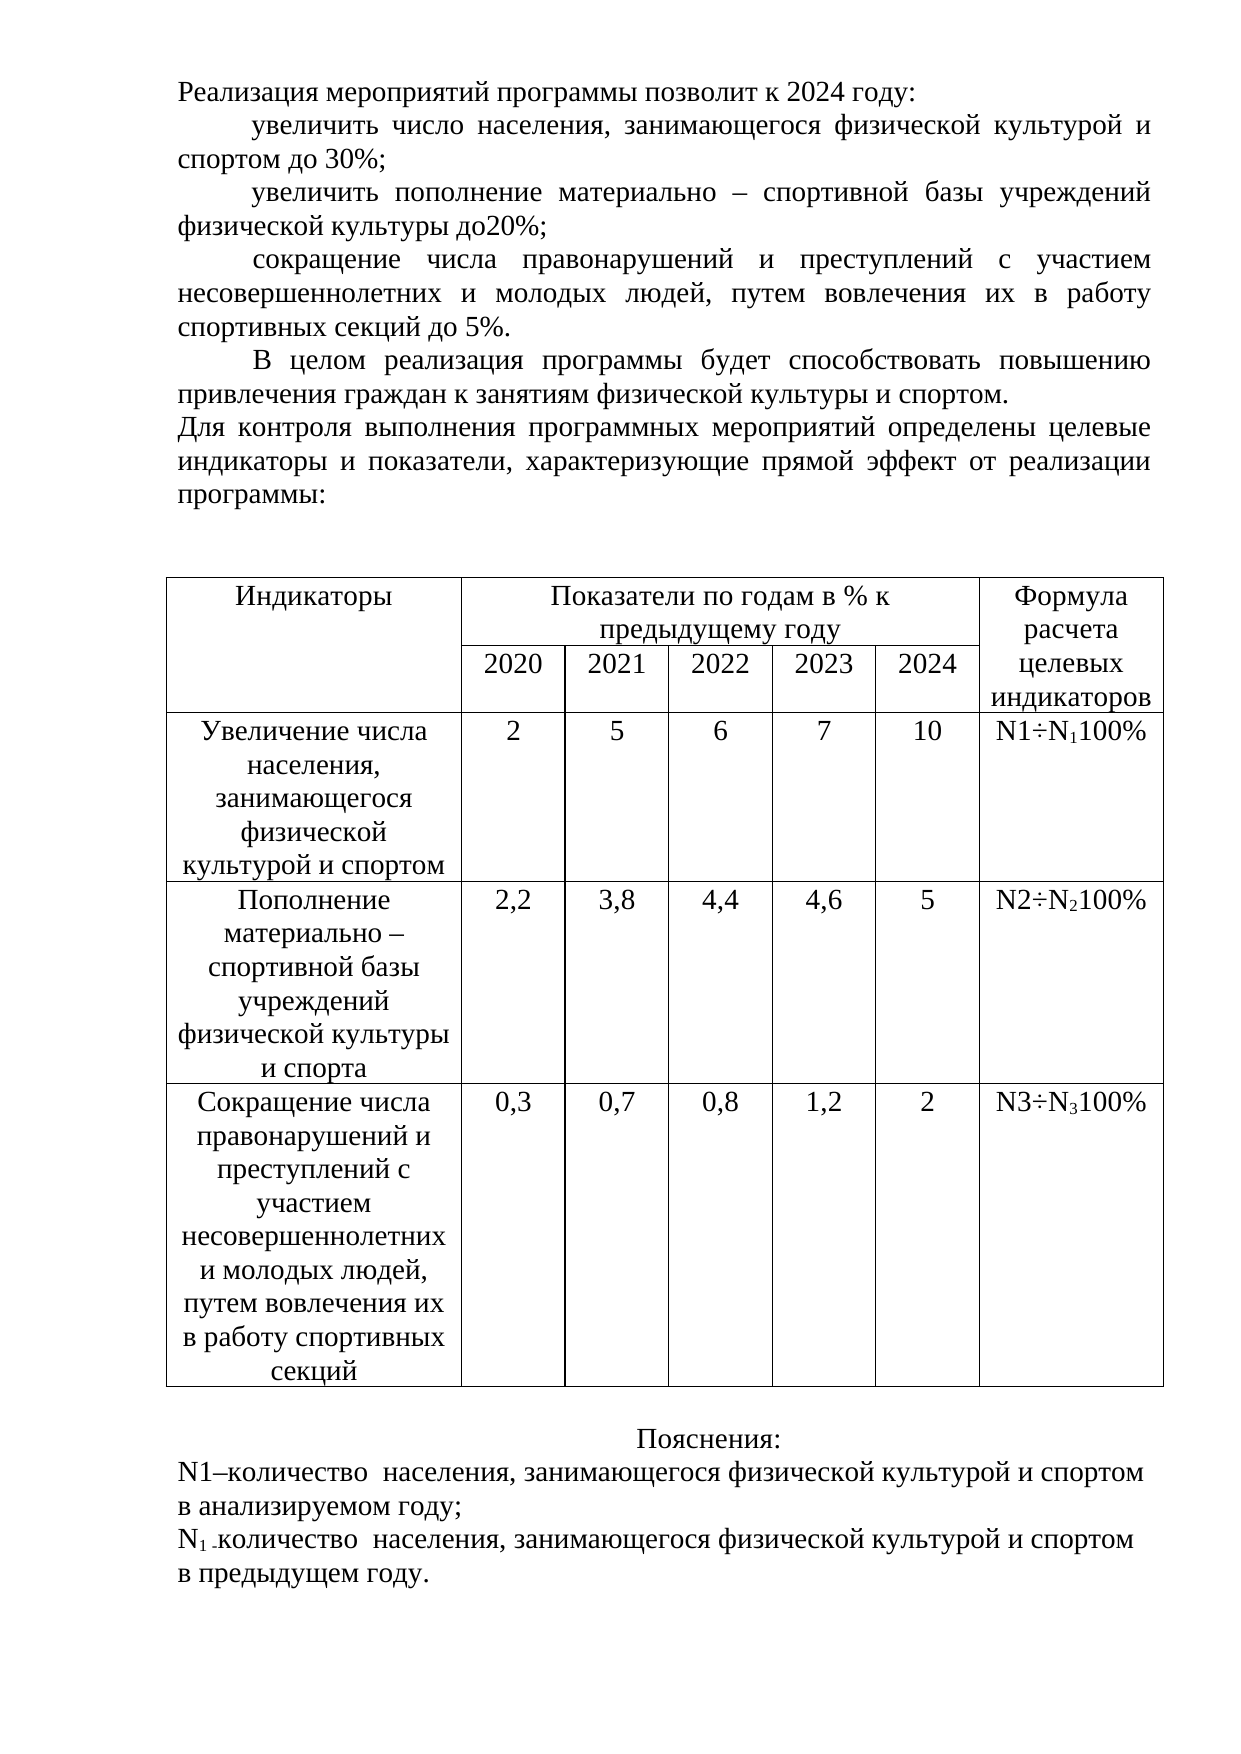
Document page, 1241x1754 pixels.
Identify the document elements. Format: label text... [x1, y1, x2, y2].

table_cell 6 [669, 713, 772, 881]
table_cell N3÷N3100% [980, 1084, 1163, 1386]
table_cell N2÷N2100% [980, 882, 1163, 1083]
table_cell 5 [566, 713, 668, 881]
table_cell 7 [773, 713, 875, 881]
table_cell 2020 [462, 646, 564, 712]
text N1–количество населения, занимающегося физической культурой и спортом в анализируемом году; [177, 1454, 1152, 1521]
table_cell 2022 [669, 646, 772, 712]
table_cell 2021 [566, 646, 668, 712]
text увеличить число населения, занимающегося физической культурой и спортом до 30%; [177, 107, 1152, 174]
table_cell 0,3 [462, 1084, 564, 1386]
table_header Формула расчета целевых индикаторов [980, 578, 1163, 712]
text Реализация мероприятий программы позволит к 2024 году: [177, 74, 1152, 107]
text Для контроля выполнения программных мероприятий определены целевые индикаторы и показатели, характеризующие прямой эффект от реализации программы: [177, 409, 1152, 510]
table_cell 0,8 [669, 1084, 772, 1386]
table_cell 5 [876, 882, 979, 1083]
table_header Индикаторы [167, 578, 461, 712]
text Пояснения: [177, 1421, 1152, 1454]
text В целом реализация программы будет способствовать повышению привлечения граждан к занятиям физической культуры и спортом. [177, 342, 1152, 409]
table_cell 3,8 [566, 882, 668, 1083]
table_cell Сокращение числа правонарушений и преступлений с участием несовершеннолетних и молодых людей, путем вовлечения их в работу спортивных секций [167, 1084, 461, 1386]
text N1 -количество населения, занимающегося физической культурой и спортом в предыдущем году. [177, 1521, 1152, 1588]
table_cell 2023 [773, 646, 875, 712]
text сокращение числа правонарушений и преступлений с участием несовершеннолетних и молодых людей, путем вовлечения их в работу спортивных секций до 5%. [177, 242, 1152, 342]
table_cell Увеличение числа населения, занимающегося физической культурой и спортом [167, 713, 461, 881]
table_cell 10 [876, 713, 979, 881]
text увеличить пополнение материально – спортивной базы учреждений физической культуры до20%; [177, 174, 1152, 242]
table_cell 2 [876, 1084, 979, 1386]
table_cell N1÷N1100% [980, 713, 1163, 881]
table_cell 0,7 [566, 1084, 668, 1386]
table_cell 2 [462, 713, 564, 881]
table_cell 2024 [876, 646, 979, 712]
table_cell 1,2 [773, 1084, 875, 1386]
table_cell Пополнение материально – спортивной базы учреждений физической культуры и спорта [167, 882, 461, 1083]
table_cell 4,6 [773, 882, 875, 1083]
table_cell 2,2 [462, 882, 564, 1083]
table_header Показатели по годам в % к предыдущему году [462, 578, 979, 645]
table_cell 4,4 [669, 882, 772, 1083]
